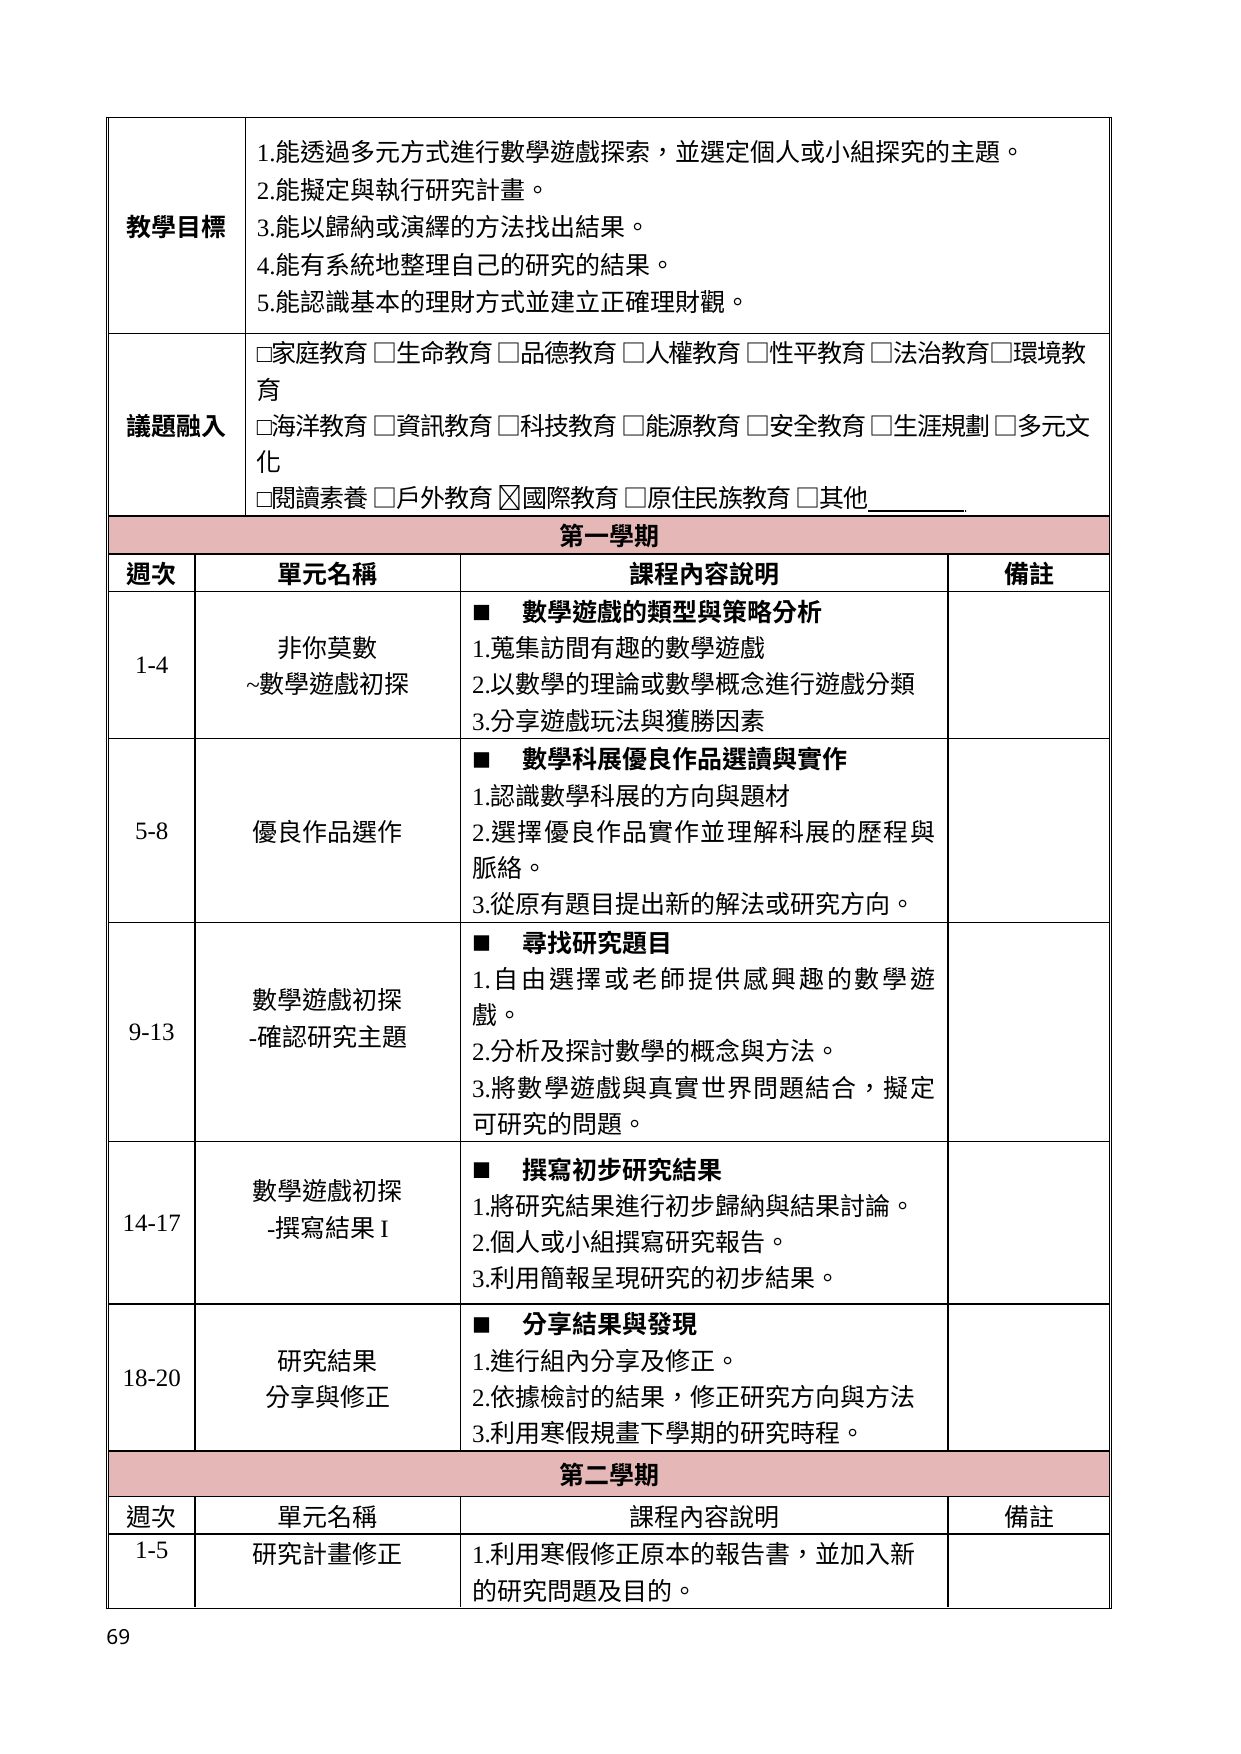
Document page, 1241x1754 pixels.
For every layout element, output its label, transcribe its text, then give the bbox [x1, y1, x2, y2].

table_cell 教學目標 [109, 118, 245, 332]
table_cell 第一學期 [109, 517, 1109, 553]
table_cell 週次 [109, 1497, 194, 1533]
table_cell 週次 [109, 555, 194, 591]
table_cell 單元名稱 [196, 555, 460, 591]
table_cell 備註 [949, 555, 1109, 591]
table_cell 第二學期 [109, 1452, 1109, 1496]
table_cell 數學遊戲初探 -確認研究主題 [196, 923, 460, 1141]
table_cell 研究計畫修正 [196, 1535, 460, 1607]
table_cell 研究結果 分享與修正 [196, 1305, 460, 1450]
table_cell [949, 923, 1109, 1141]
table_cell 撰寫初步研究結果 1.將研究結果進行初步歸納與結果討論。 2.個人或小組撰寫研究報告。 3.利用簡報呈現研究的初步結果。 [461, 1142, 947, 1303]
table_cell 數學科展優良作品選讀與實作 1.認識數學科展的方向與題材 2.選擇優良作品實作並理解科展的歷程與脈絡。 3.從原有題目提出新的解法或研究方向。 [461, 739, 947, 922]
table_cell 單元名稱 [196, 1497, 460, 1533]
table_cell □家庭教育 □生命教育 □品德教育 □人權教育 □性平教育 □法治教育□環境教育 □海洋教育 □資訊教育 □科技教育 □能源教育 □安全教育 □生涯規劃 □多元文化 □閱讀素養 □戶外教育 國際教育 □原住民族教育 □其他 [246, 334, 1109, 515]
table_cell 課程內容說明 [461, 1497, 947, 1533]
table_cell [949, 1535, 1109, 1607]
table_cell [949, 592, 1109, 737]
table_cell 1-4 [109, 592, 194, 737]
table_cell 尋找研究題目 1.自由選擇或老師提供感興趣的數學遊戲。 2.分析及探討數學的概念與方法。 3.將數學遊戲與真實世界問題結合，擬定可研究的問題。 [461, 923, 947, 1141]
table_cell 1.能透過多元方式進行數學遊戲探索，並選定個人或小組探究的主題。 2.能擬定與執行研究計畫。 3.能以歸納或演繹的方法找出結果。 4.能有系統地整理自己的研究的結果。 5.能認識基本的理財方式並建立正確理財觀。 [246, 118, 1109, 332]
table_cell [461, 1535, 947, 1607]
table_cell 數學遊戲的類型與策略分析 1.蒐集訪間有趣的數學遊戲 2.以數學的理論或數學概念進行遊戲分類 3.分享遊戲玩法與獲勝因素 [461, 592, 947, 737]
table_cell 1-5 [109, 1535, 194, 1607]
table_cell 數學遊戲初探 -撰寫結果Ι [196, 1142, 460, 1303]
table_cell 分享結果與發現 1.進行組內分享及修正。 2.依據檢討的結果，修正研究方向與方法3.利用寒假規畫下學期的研究時程。 [461, 1305, 947, 1450]
table_cell [949, 739, 1109, 922]
table_cell 9-13 [109, 923, 194, 1141]
table_cell [949, 1305, 1109, 1450]
table_cell 18-20 [109, 1305, 194, 1450]
table_cell 非你莫數 ~數學遊戲初探 [196, 592, 460, 737]
table_cell 優良作品選作 [196, 739, 460, 922]
table_cell [949, 1142, 1109, 1303]
table_cell 課程內容說明 [461, 555, 947, 591]
table_cell 5-8 [109, 739, 194, 922]
table_cell 議題融入 [109, 334, 245, 515]
table_cell 備註 [949, 1497, 1109, 1533]
table_cell 14-17 [109, 1142, 194, 1303]
